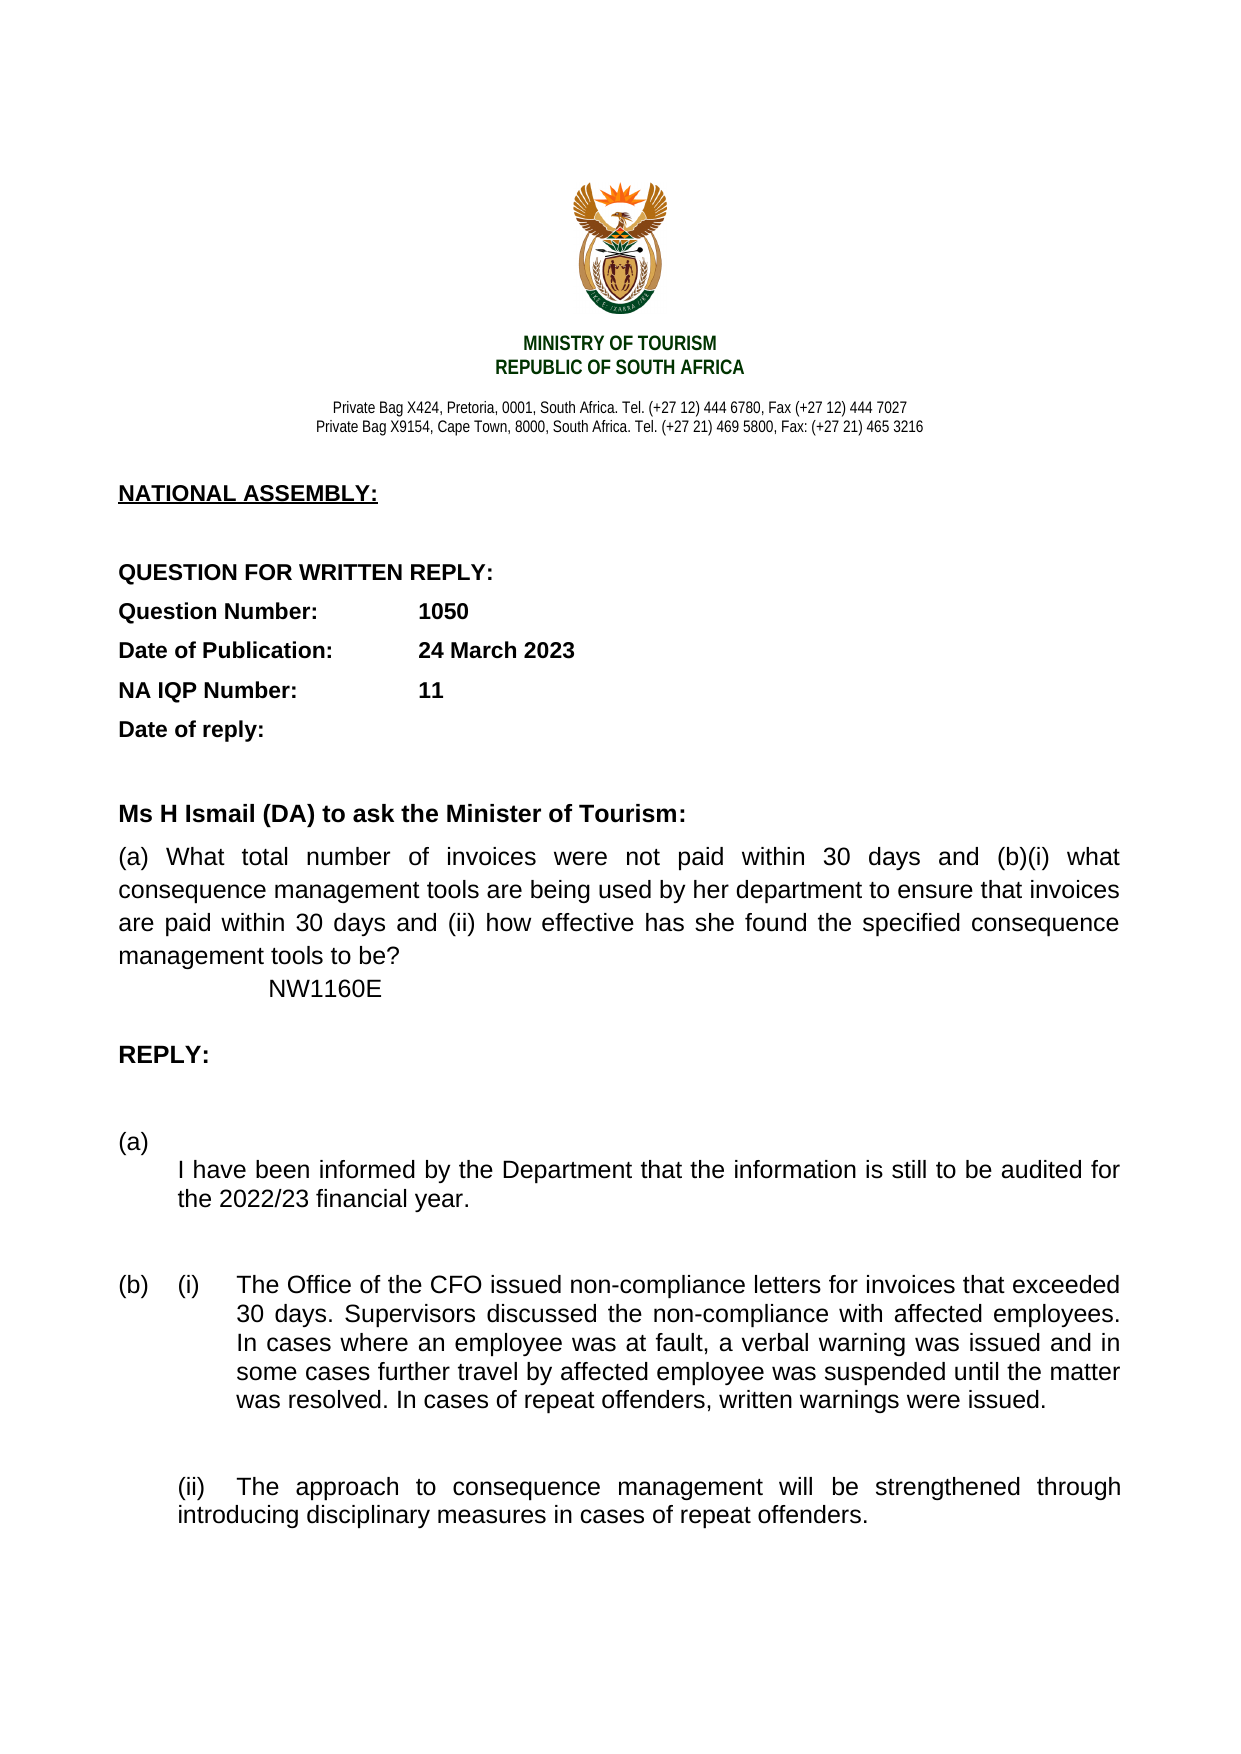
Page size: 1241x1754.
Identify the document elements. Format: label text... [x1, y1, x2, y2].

text Ms H Ismail (DA) to ask the Minister of Tourism: [118, 799, 1122, 828]
text NA IQP Number: 11 [118, 677, 1122, 703]
text Date of Publication: 24 March 2023 [103, 637, 1122, 664]
text REPUBLIC OF SOUTH AFRICA [118, 355, 1122, 379]
picture [573, 182, 667, 314]
text MINISTRY OF TOURISM [118, 331, 1122, 355]
text (a) What total number of invoices were not paid within 30 days and (b)(i) what consequence management tools are being used by her department to ensure that invoices are paid within 30 days and (ii) how effective has she found the specified consequence management tools to be? NW1160E [118, 842, 1122, 1003]
text Private Bag X424, Pretoria, 0001, South Africa. Tel. (+27 12) 444 6780, Fax (+27 12) 444 7027 [118, 398, 1122, 417]
text I have been informed by the Department that the information is still to be audited for the 2022/23 financial year. [118, 1155, 1122, 1213]
text REPLY: [103, 1040, 1122, 1069]
text Date of reply: [118, 716, 1122, 743]
list (b) (i) The Office of the CFO issued non-compliance letters for invoices that exceeded 30 days. Supervisors discussed the non-compliance with affected employees. In cases where an employee was at fault, a verbal warning was issued and in some cases further travel by affected employee was suspended until the matter was resolved. In cases of repeat offenders, written warnings were issued. [118, 1270, 1122, 1414]
text NATIONAL ASSEMBLY: [118, 479, 1122, 506]
text Private Bag X9154, Cape Town, 8000, South Africa. Tel. (+27 21) 469 5800, Fax: (+27 21) 465 3216 [118, 417, 1122, 436]
text Question Number: 1050 [103, 598, 1122, 624]
text (a) [118, 1127, 1122, 1155]
text QUESTION FOR WRITTEN REPLY: [118, 558, 1122, 585]
list (ii) The approach to consequence management will be strengthened through introducing disciplinary measures in cases of repeat offenders. [118, 1472, 1122, 1529]
